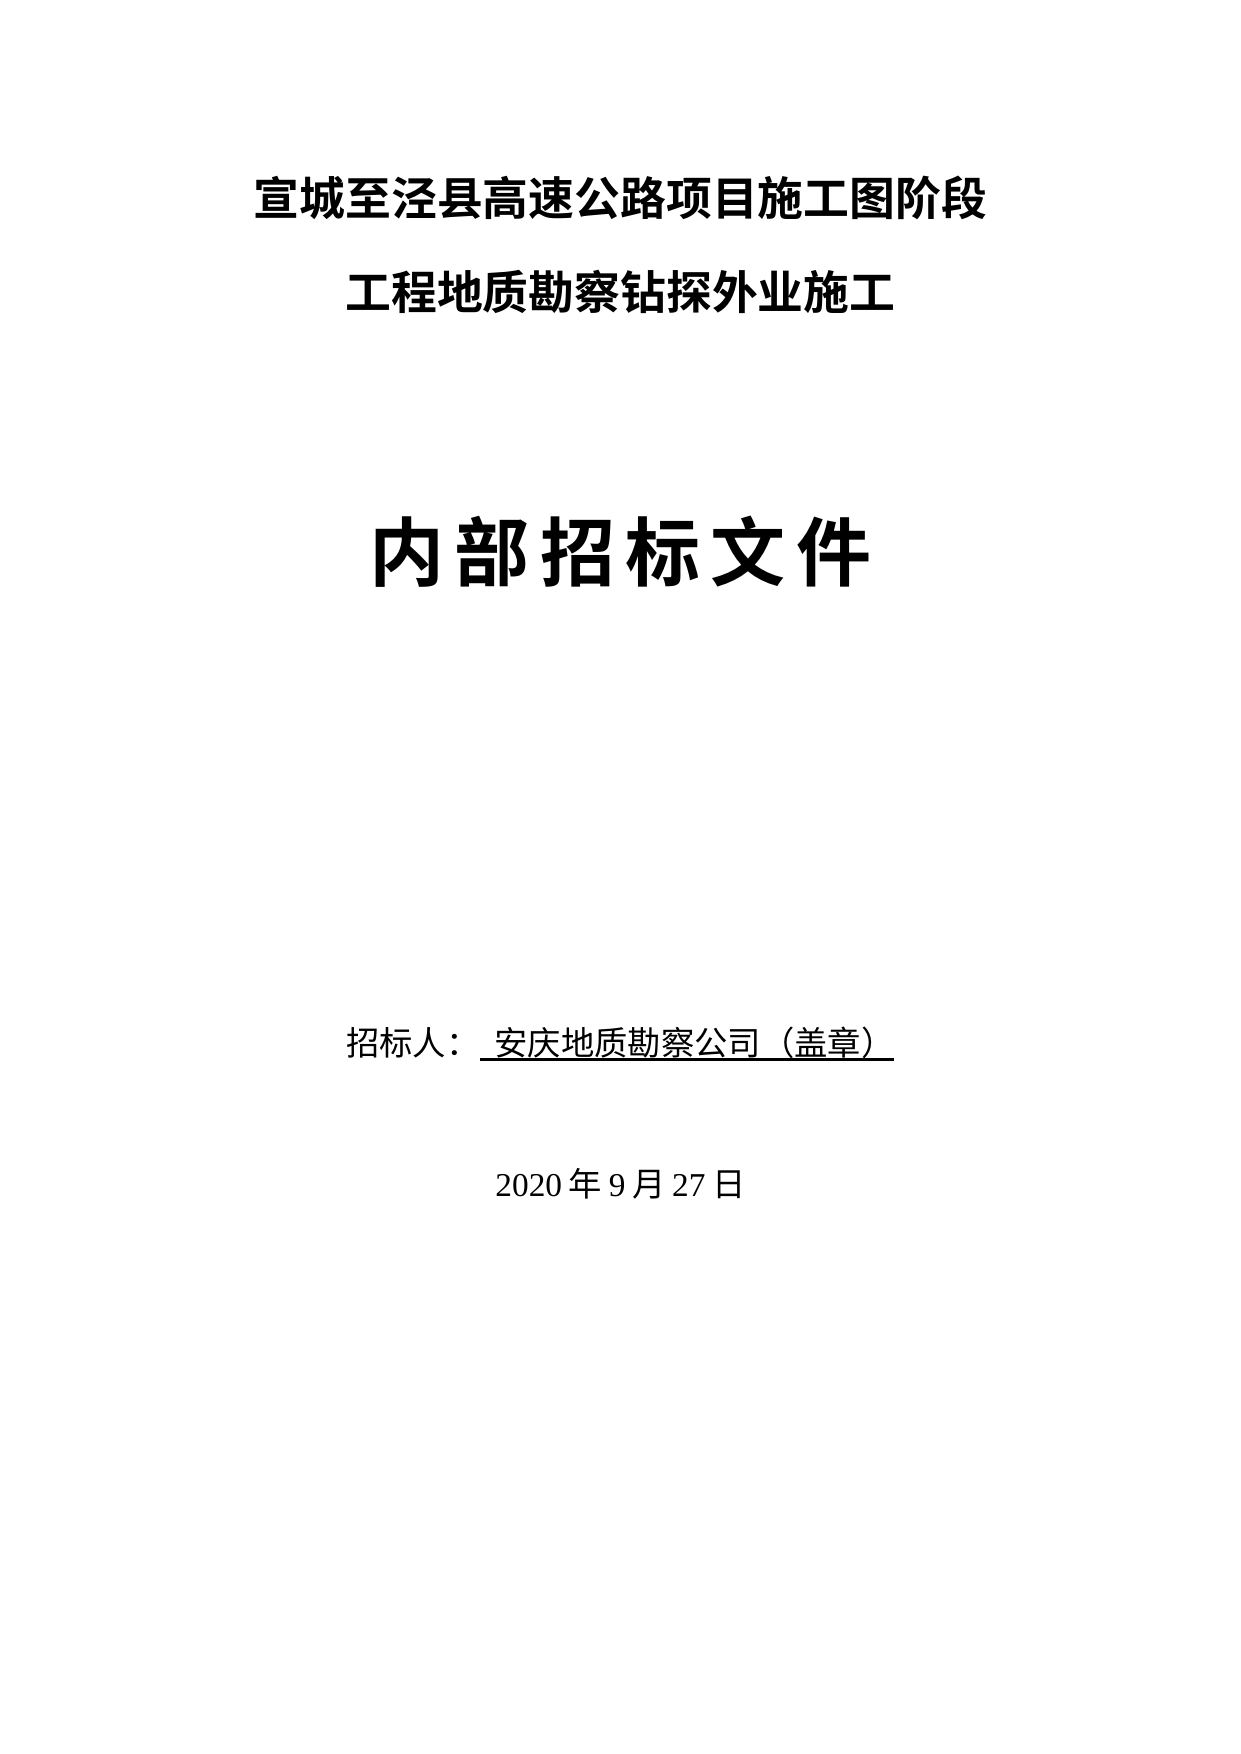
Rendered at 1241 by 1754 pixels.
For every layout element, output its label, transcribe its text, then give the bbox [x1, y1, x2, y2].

text 2020年9月27日 [177, 1135, 1063, 1229]
text 工程地质勘察钻探外业施工 [177, 243, 1063, 337]
text 宣城至泾县高速公路项目施工图阶段 [177, 149, 1063, 243]
text 招标人： 安庆地质勘察公司（盖章） [177, 994, 1063, 1088]
text 内部招标文件 [177, 478, 1063, 618]
